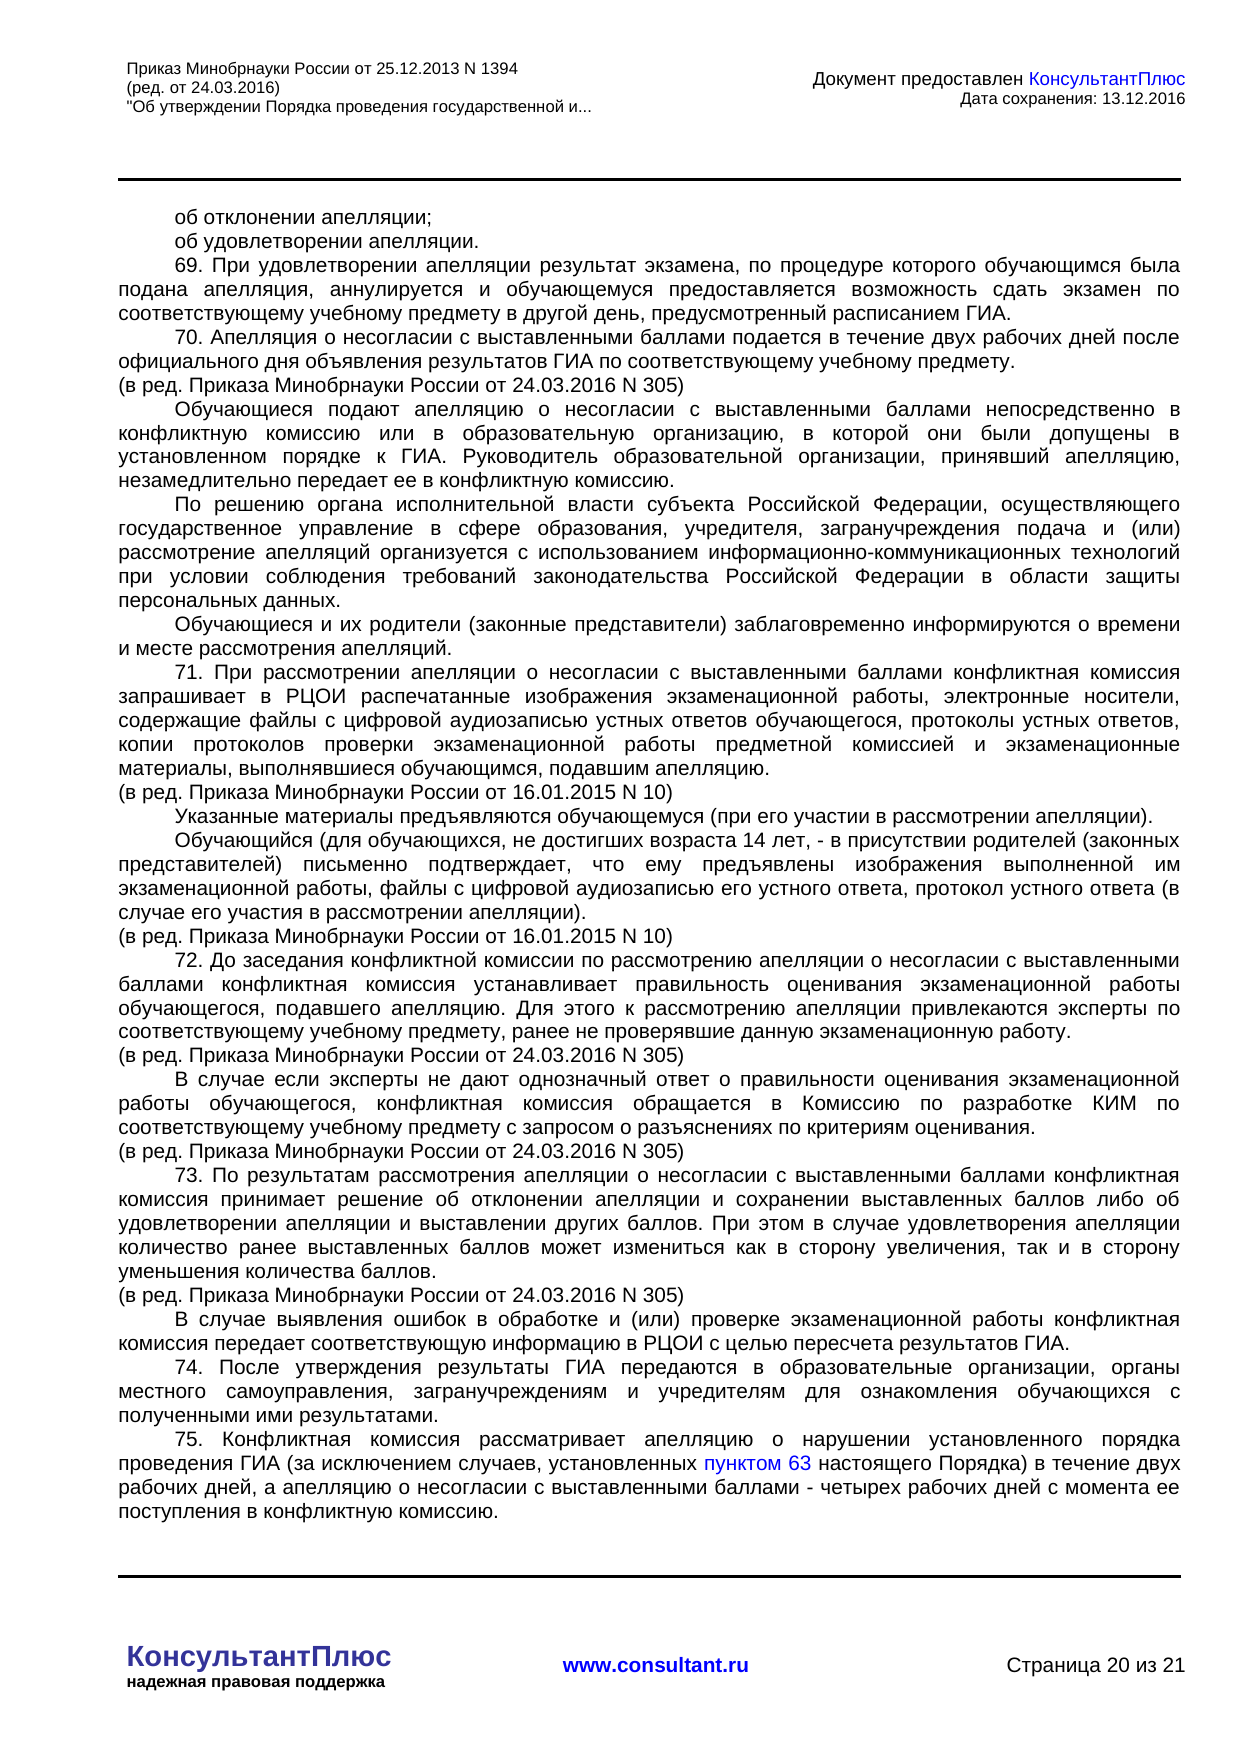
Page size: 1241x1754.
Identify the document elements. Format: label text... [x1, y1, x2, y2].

text (в ред. Приказа Минобрнауки России от 24.03.2016 N 305) [118, 372, 1181, 396]
text Обучающийся (для обучающихся, не достигших возраста 14 лет, - в присутствии родителей (законных представителей) письменно подтверждает, что ему предъявлены изображения выполненной им экзаменационной работы, файлы с цифровой аудиозаписью его устного ответа, протокол устного ответа (в случае его участия в рассмотрении апелляции). [118, 828, 1181, 923]
text об отклонении апелляции; [118, 205, 1181, 229]
text (в ред. Приказа Минобрнауки России от 24.03.2016 N 305) [118, 1043, 1181, 1067]
text 74. После утверждения результаты ГИА передаются в образовательные организации, органы местного самоуправления, загранучреждениям и учредителям для ознакомления обучающихся с полученными ими результатами. [118, 1355, 1181, 1427]
text (в ред. Приказа Минобрнауки России от 16.01.2015 N 10) [118, 923, 1181, 947]
text 72. До заседания конфликтной комиссии по рассмотрению апелляции о несогласии с выставленными баллами конфликтная комиссия устанавливает правильность оценивания экзаменационной работы обучающегося, подавшего апелляцию. Для этого к рассмотрению апелляции привлекаются эксперты по соответствующему учебному предмету, ранее не проверявшие данную экзаменационную работу. [118, 947, 1181, 1043]
text (в ред. Приказа Минобрнауки России от 24.03.2016 N 305) [118, 1283, 1181, 1307]
text По решению органа исполнительной власти субъекта Российской Федерации, осуществляющего государственное управление в сфере образования, учредителя, загранучреждения подача и (или) рассмотрение апелляций организуется с использованием информационно-коммуникационных технологий при условии соблюдения требований законодательства Российской Федерации в области защиты персональных данных. [118, 492, 1181, 612]
text Обучающиеся подают апелляцию о несогласии с выставленными баллами непосредственно в конфликтную комиссию или в образовательную организацию, в которой они были допущены в установленном порядке к ГИА. Руководитель образовательной организации, принявший апелляцию, незамедлительно передает ее в конфликтную комиссию. [118, 396, 1181, 492]
text Указанные материалы предъявляются обучающемуся (при его участии в рассмотрении апелляции). [118, 804, 1181, 828]
text об удовлетворении апелляции. [118, 229, 1181, 253]
text 69. При удовлетворении апелляции результат экзамена, по процедуре которого обучающимся была подана апелляция, аннулируется и обучающемуся предоставляется возможность сдать экзамен по соответствующему учебному предмету в другой день, предусмотренный расписанием ГИА. [118, 253, 1181, 324]
text (в ред. Приказа Минобрнауки России от 24.03.2016 N 305) [118, 1139, 1181, 1163]
text 70. Апелляция о несогласии с выставленными баллами подается в течение двух рабочих дней после официального дня объявления результатов ГИА по соответствующему учебному предмету. [118, 324, 1181, 372]
text (в ред. Приказа Минобрнауки России от 16.01.2015 N 10) [118, 780, 1181, 804]
text Обучающиеся и их родители (законные представители) заблаговременно информируются о времени и месте рассмотрения апелляций. [118, 612, 1181, 660]
text В случае если эксперты не дают однозначный ответ о правильности оценивания экзаменационной работы обучающегося, конфликтная комиссия обращается в Комиссию по разработке КИМ по соответствующему учебному предмету с запросом о разъяснениях по критериям оценивания. [118, 1067, 1181, 1139]
text 75. Конфликтная комиссия рассматривает апелляцию о нарушении установленного порядка проведения ГИА (за исключением случаев, установленных пунктом 63 настоящего Порядка) в течение двух рабочих дней, а апелляцию о несогласии с выставленными баллами - четырех рабочих дней с момента ее поступления в конфликтную комиссию. [118, 1427, 1181, 1522]
text В случае выявления ошибок в обработке и (или) проверке экзаменационной работы конфликтная комиссия передает соответствующую информацию в РЦОИ с целью пересчета результатов ГИА. [118, 1307, 1181, 1355]
text 71. При рассмотрении апелляции о несогласии с выставленными баллами конфликтная комиссия запрашивает в РЦОИ распечатанные изображения экзаменационной работы, электронные носители, содержащие файлы с цифровой аудиозаписью устных ответов обучающегося, протоколы устных ответов, копии протоколов проверки экзаменационной работы предметной комиссией и экзаменационные материалы, выполнявшиеся обучающимся, подавшим апелляцию. [118, 660, 1181, 780]
text 73. По результатам рассмотрения апелляции о несогласии с выставленными баллами конфликтная комиссия принимает решение об отклонении апелляции и сохранении выставленных баллов либо об удовлетворении апелляции и выставлении других баллов. При этом в случае удовлетворения апелляции количество ранее выставленных баллов может измениться как в сторону увеличения, так и в сторону уменьшения количества баллов. [118, 1163, 1181, 1283]
